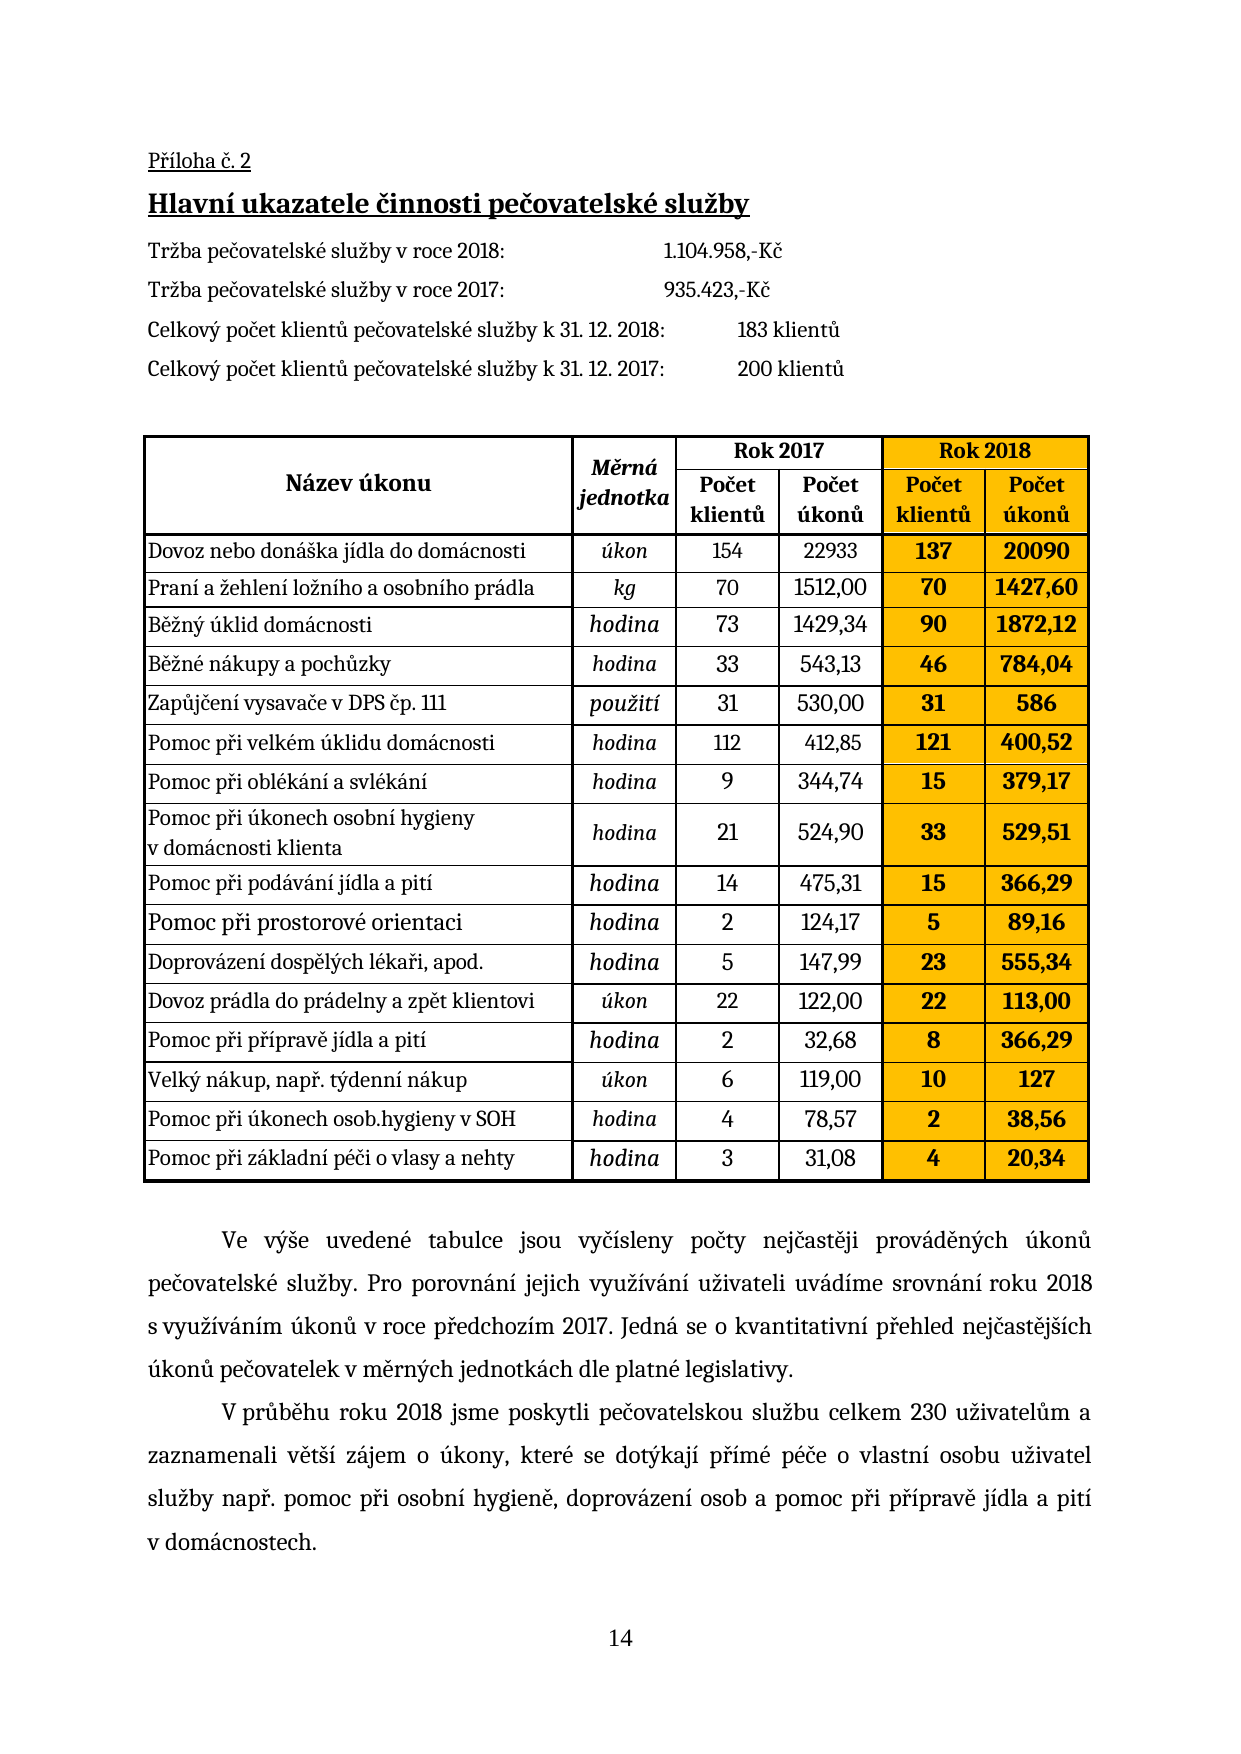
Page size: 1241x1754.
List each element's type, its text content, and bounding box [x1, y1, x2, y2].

table_cell 137 [884, 536, 984, 572]
table_cell 6 [677, 1063, 778, 1101]
table_cell 543,13 [780, 647, 881, 685]
table_cell Pomoc při velkém úklidu domácnosti [146, 725, 571, 763]
table_cell hodina [574, 765, 675, 803]
table_cell 33 [677, 647, 778, 685]
table_cell hodina [574, 804, 675, 865]
table_cell 22933 [780, 536, 881, 572]
table_cell 73 [677, 608, 778, 646]
table_cell hodina [574, 1024, 675, 1061]
table_cell 38,56 [986, 1102, 1087, 1140]
table_cell 127 [986, 1063, 1087, 1101]
table_cell 31 [884, 687, 984, 724]
table_cell 3 [677, 1142, 778, 1179]
table_cell 1427,60 [986, 573, 1087, 606]
table_cell 15 [884, 765, 984, 803]
text Tržba pečovatelské služby v roce 2018: 1.104.958,-Kč [148, 237, 1093, 264]
table_cell 46 [884, 647, 984, 685]
table_header Měrná jednotka [574, 438, 675, 532]
table_cell 23 [884, 945, 984, 983]
table_cell 10 [884, 1063, 984, 1101]
text Tržba pečovatelské služby v roce 2017: 935.423,-Kč [148, 277, 1093, 303]
table_cell Počet úkonů [986, 470, 1087, 532]
table_cell úkon [574, 536, 675, 572]
table_cell Pomoc při podávání jídla a pití [146, 866, 571, 904]
table_cell 22 [884, 985, 984, 1022]
table_cell 524,90 [780, 804, 881, 865]
table_cell 119,00 [780, 1063, 881, 1101]
table_cell 2 [677, 906, 778, 944]
table_cell 366,29 [986, 1024, 1087, 1061]
table_cell Dovoz prádla do prádelny a zpět klientovi [146, 984, 571, 1022]
table_cell 784,04 [986, 647, 1087, 685]
table_cell 475,31 [780, 867, 881, 904]
table_cell Zapůjčení vysavače v DPS čp. 111 [146, 686, 571, 724]
table_cell 70 [884, 573, 984, 606]
table_cell 412,85 [780, 726, 881, 763]
table_cell 1512,00 [780, 573, 881, 606]
table_cell 366,29 [986, 867, 1087, 904]
table_cell Pomoc při oblékání a svlékání [146, 765, 571, 803]
table_cell 112 [677, 726, 778, 763]
table_cell hodina [574, 1142, 675, 1179]
table_cell hodina [574, 906, 675, 944]
table_cell Praní a žehlení ložního a osobního prádla [146, 573, 571, 606]
table_cell 154 [677, 536, 778, 572]
table_cell 2 [677, 1024, 778, 1061]
table_cell 20090 [986, 536, 1087, 572]
table_cell úkon [574, 1063, 675, 1101]
table_cell 586 [986, 687, 1087, 724]
table_cell 529,51 [986, 804, 1087, 865]
table_cell Počet klientů [677, 470, 778, 532]
table_cell Pomoc při úkonech osobní hygieny v domácnosti klienta [146, 804, 571, 865]
table_cell Pomoc při přípravě jídla a pití [146, 1023, 571, 1061]
table_cell 20,34 [986, 1142, 1087, 1179]
table_cell 89,16 [986, 906, 1087, 944]
table_cell Počet úkonů [780, 470, 881, 532]
table_cell 530,00 [780, 687, 881, 724]
table_cell 1429,34 [780, 608, 881, 646]
table_cell 344,74 [780, 765, 881, 803]
table_cell 4 [884, 1142, 984, 1179]
table_cell hodina [574, 1102, 675, 1140]
table_cell 78,57 [780, 1102, 881, 1140]
text Příloha č. 2 [148, 148, 1093, 174]
table_cell hodina [574, 647, 675, 685]
table_cell 15 [884, 867, 984, 904]
table_cell 555,34 [986, 945, 1087, 983]
text Hlavní ukazatele činnosti pečovatelské služby [148, 187, 1093, 221]
table_cell Velký nákup, např. týdenní nákup [146, 1063, 571, 1101]
table_cell 5 [884, 906, 984, 944]
table_cell hodina [574, 608, 675, 646]
table_cell 32,68 [780, 1024, 881, 1061]
text Celkový počet klientů pečovatelské služby k 31. 12. 2018: 183 klientů [148, 316, 1093, 343]
table_cell 400,52 [986, 726, 1087, 763]
text V průběhu roku 2018 jsme poskytli pečovatelskou službu celkem 230 uživatelům a zaznamenali větší zájem o úkony, které se dotýkají přímé péče o vlastní osobu uživatel služby např. pomoc při osobní hygieně, doprovázení osob a pomoc při přípravě jídla a pití v domácnostech. [148, 1398, 1093, 1556]
table_header Rok 2018 [884, 438, 1087, 468]
table_header Název úkonu [146, 438, 571, 532]
table_cell 70 [677, 573, 778, 606]
table_cell použití [574, 687, 675, 724]
table_cell 31,08 [780, 1142, 881, 1179]
table_cell 4 [677, 1102, 778, 1140]
table_cell 113,00 [986, 985, 1087, 1022]
table_cell Doprovázení dospělých lékaři, apod. [146, 945, 571, 983]
table_cell Pomoc při základní péči o vlasy a nehty [146, 1141, 571, 1179]
table_cell hodina [574, 726, 675, 763]
table_cell 22 [677, 985, 778, 1022]
text Ve výše uvedené tabulce jsou vyčísleny počty nejčastěji prováděných úkonů pečovatelské služby. Pro porovnání jejich využívání uživateli uvádíme srovnání roku 2018 s využíváním úkonů v roce předchozím 2017. Jedná se o kvantitativní přehled nejčastějších úkonů pečovatelek v měrných jednotkách dle platné legislativy. [148, 1226, 1093, 1384]
table_cell Pomoc při úkonech osob.hygieny v SOH [146, 1102, 571, 1140]
table_cell 379,17 [986, 765, 1087, 803]
table_cell kg [574, 573, 675, 606]
table_cell Počet klientů [884, 470, 984, 532]
table_cell 147,99 [780, 945, 881, 983]
table_cell Běžné nákupy a pochůzky [146, 647, 571, 685]
table_cell 121 [884, 726, 984, 763]
table_cell 8 [884, 1024, 984, 1061]
table_cell 14 [677, 867, 778, 904]
table_cell 9 [677, 765, 778, 803]
table_cell 124,17 [780, 906, 881, 944]
table_cell Pomoc při prostorové orientaci [146, 905, 571, 944]
table_cell Dovoz nebo donáška jídla do domácnosti [146, 536, 571, 572]
table_cell hodina [574, 945, 675, 983]
table_cell 90 [884, 608, 984, 646]
text Celkový počet klientů pečovatelské služby k 31. 12. 2017: 200 klientů [148, 356, 1093, 382]
table_cell 33 [884, 804, 984, 865]
table_cell 122,00 [780, 985, 881, 1022]
table_cell 1872,12 [986, 608, 1087, 646]
table_cell úkon [574, 985, 675, 1022]
table_cell hodina [574, 867, 675, 904]
table_header Rok 2017 [677, 438, 881, 468]
table_cell Běžný úklid domácnosti [146, 608, 571, 646]
table_cell 5 [677, 945, 778, 983]
table_cell 31 [677, 687, 778, 724]
table_cell 2 [884, 1102, 984, 1140]
table_cell 21 [677, 804, 778, 865]
